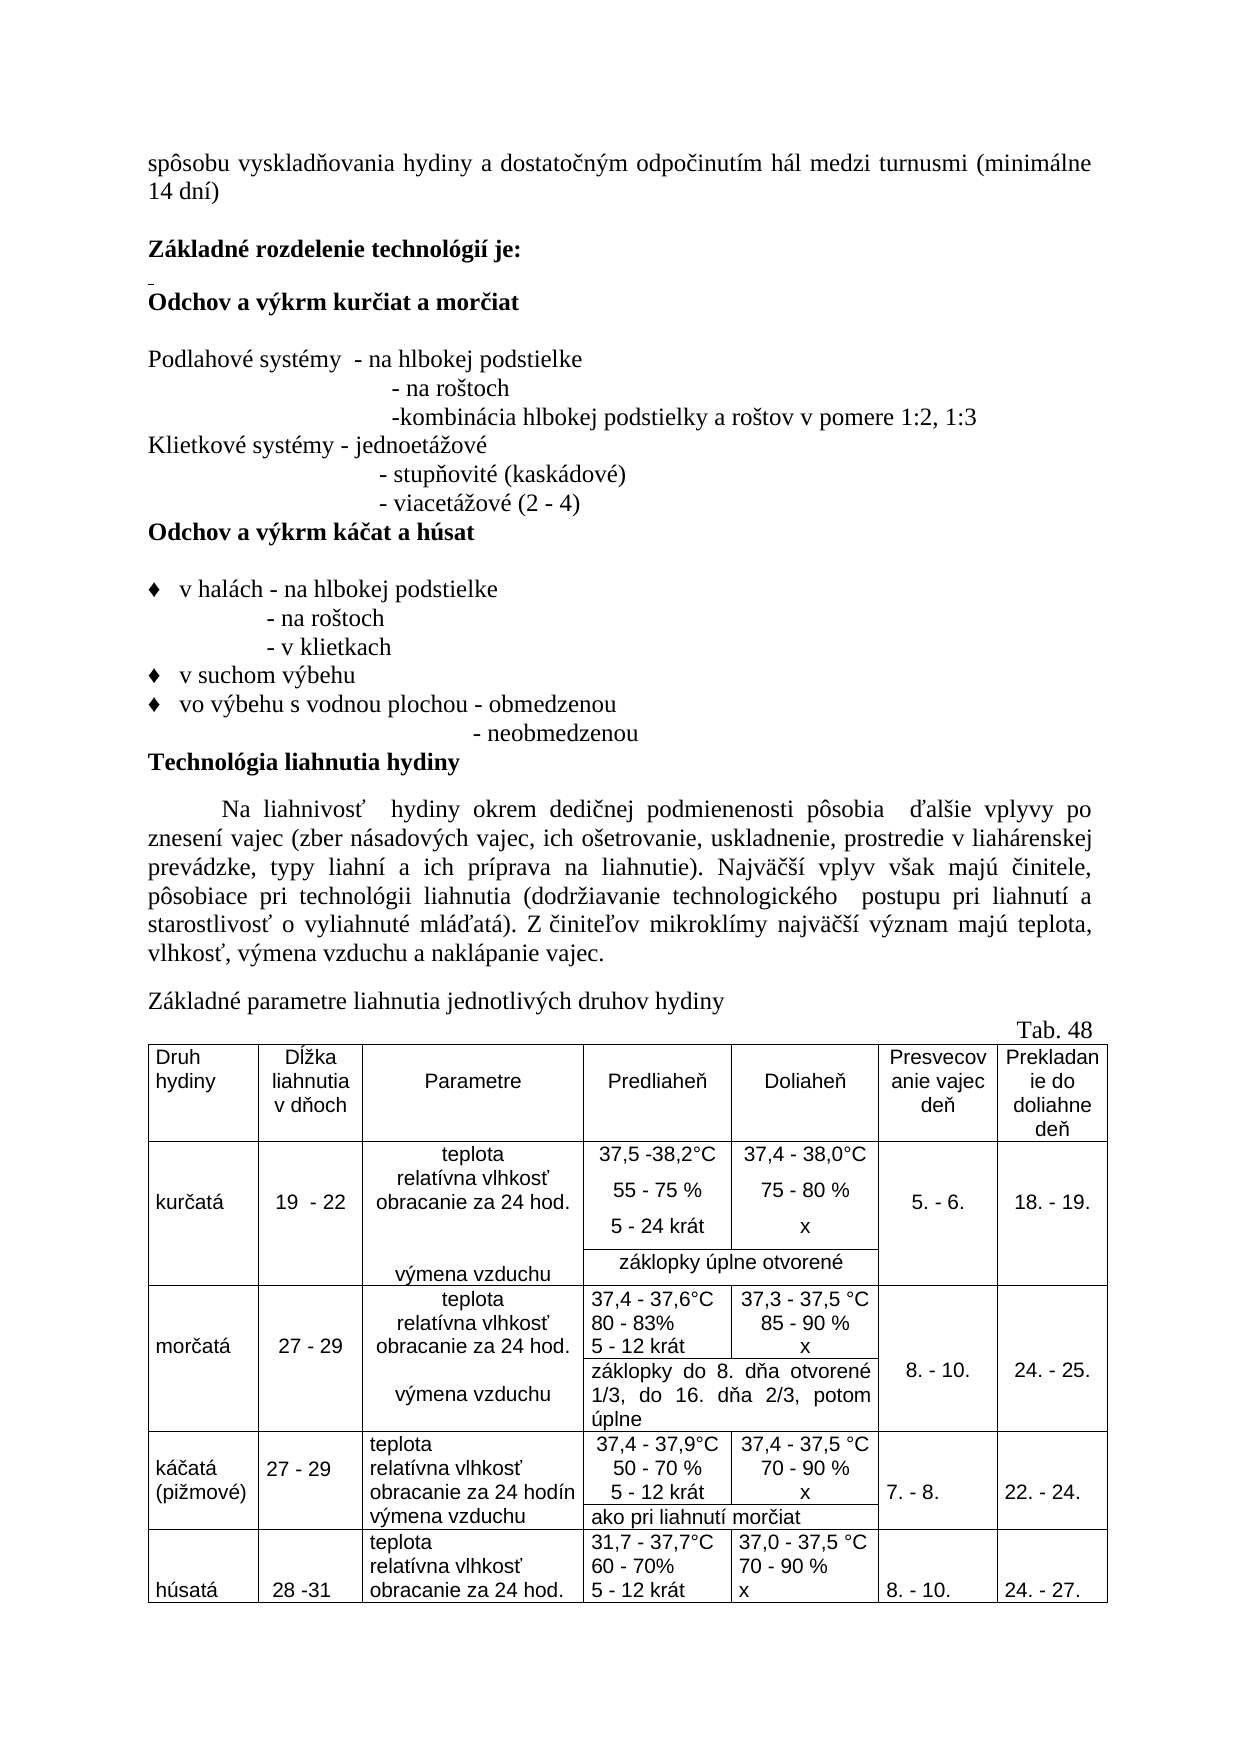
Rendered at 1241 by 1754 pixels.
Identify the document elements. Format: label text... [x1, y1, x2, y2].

table_cell 37,4 - 37,5 °C 70 - 90 % x [732, 1432, 878, 1504]
text ♦ v halách - na hlbokej podstielke [148, 574, 1093, 603]
text Odchov a výkrm káčat a húsat [148, 517, 1093, 545]
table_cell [363, 1530, 583, 1602]
table_cell 75 - 80 % [732, 1177, 878, 1212]
table_cell ako pri liahnutí morčiat [584, 1505, 878, 1529]
text ♦ vo výbehu s vodnou plochou - obmedzenou [148, 689, 1093, 718]
table_header Parametre [363, 1045, 583, 1141]
text - viacetážové (2 - 4) [148, 488, 1093, 517]
table_cell 18. - 19. [998, 1142, 1107, 1285]
table_cell 27 - 29 [259, 1286, 362, 1431]
table_cell 55 - 75 % [584, 1177, 731, 1212]
table_cell 37,5 -38,2°C [584, 1142, 731, 1177]
table_cell 24. - 25. [998, 1286, 1107, 1431]
text Základné rozdelenie technológií je: [148, 234, 1093, 263]
table_header Dĺžka liahnutia v dňoch [259, 1045, 362, 1141]
table_cell záklopky úplne otvorené [584, 1250, 878, 1285]
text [148, 148, 1093, 205]
table_cell x [732, 1213, 878, 1248]
table_cell 24. - 27. [998, 1530, 1107, 1602]
text Tab. 48 [148, 1015, 1093, 1044]
table_header Predliaheň [584, 1045, 731, 1141]
table_cell 7. - 8. [879, 1432, 997, 1529]
table_cell 37,3 - 37,5 °C 85 - 90 % x [732, 1286, 878, 1358]
table_cell káčatá (pižmové) [149, 1432, 258, 1529]
table_cell 5. - 6. [879, 1142, 997, 1285]
text - stupňovité (kaskádové) [148, 459, 1093, 488]
table_cell 37,4 - 38,0°C [732, 1142, 878, 1177]
text Technológia liahnutia hydiny [148, 747, 1093, 775]
table_header Prekladanie do doliahne deň [998, 1045, 1107, 1141]
table_cell 37,4 - 37,6°C 80 - 83% 5 - 12 krát [584, 1286, 731, 1358]
text Klietkové systémy - jednoetážové [148, 430, 1093, 459]
table_header Druh hydiny [149, 1045, 258, 1141]
table_header Doliaheň [732, 1045, 878, 1141]
table_header Presvecovanie vajec deň [879, 1045, 997, 1141]
table_cell kurčatá [149, 1142, 258, 1285]
table_cell 27 - 29 [259, 1432, 362, 1529]
text - v klietkach [148, 632, 1093, 660]
table_cell 8. - 10. [879, 1286, 997, 1431]
table_cell húsatá [149, 1530, 258, 1602]
table_cell 28 -31 [259, 1530, 362, 1602]
text - neobmedzenou [148, 718, 1093, 747]
table_cell teplota relatívna vlhkosť obracanie za 24 hod. výmena vzduchu [363, 1142, 583, 1285]
table_cell teplota relatívna vlhkosť obracanie za 24 hod. výmena vzduchu [363, 1286, 583, 1431]
text Odchov a výkrm kurčiat a morčiat [148, 287, 1093, 315]
text Základné parametre liahnutia jednotlivých druhov hydiny [148, 986, 1093, 1015]
table_cell 5 - 24 krát [584, 1213, 731, 1248]
text - na roštoch [148, 373, 1093, 402]
table_cell 19 - 22 [259, 1142, 362, 1285]
table_cell morčatá [149, 1286, 258, 1431]
table_cell záklopky do 8. dňa otvorené 1/3, do 16. dňa 2/3, potom úplne [584, 1359, 878, 1431]
text - na roštoch [148, 603, 1093, 632]
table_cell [879, 1530, 997, 1602]
text ♦ v suchom výbehu [148, 660, 1093, 689]
table_cell 22. - 24. [998, 1432, 1107, 1529]
table_cell teplota relatívna vlhkosť obracanie za 24 hodín výmena vzduchu [363, 1432, 583, 1529]
text Podlahové systémy - na hlbokej podstielke [148, 344, 1093, 373]
text Na liahnivosť hydiny okrem dedičnej podmienenosti pôsobia ďalšie vplyvy po znesení vajec (zber násadových vajec, ich ošetrovanie, uskladnenie, prostredie v liahárenskej prevádzke, typy liahní a ich príprava na liahnutie). Najväčší vplyv však majú činitele, pôsobiace pri technológii liahnutia (dodržiavanie technologického postupu pri liahnutí a starostlivosť o vyliahnuté mláďatá). Z činiteľov mikroklímy najväčší význam majú teplota, vlhkosť, výmena vzduchu a naklápanie vajec. [148, 794, 1093, 967]
table_cell 37,4 - 37,9°C 50 - 70 % 5 - 12 krát [584, 1432, 731, 1504]
text -kombinácia hlbokej podstielky a roštov v pomere 1:2, 1:3 [148, 402, 1093, 430]
table_cell 37,0 - 37,5 °C 70 - 90 % x [732, 1530, 878, 1602]
table_cell 31,7 - 37,7°C 60 - 70% 5 - 12 krát [584, 1530, 731, 1602]
